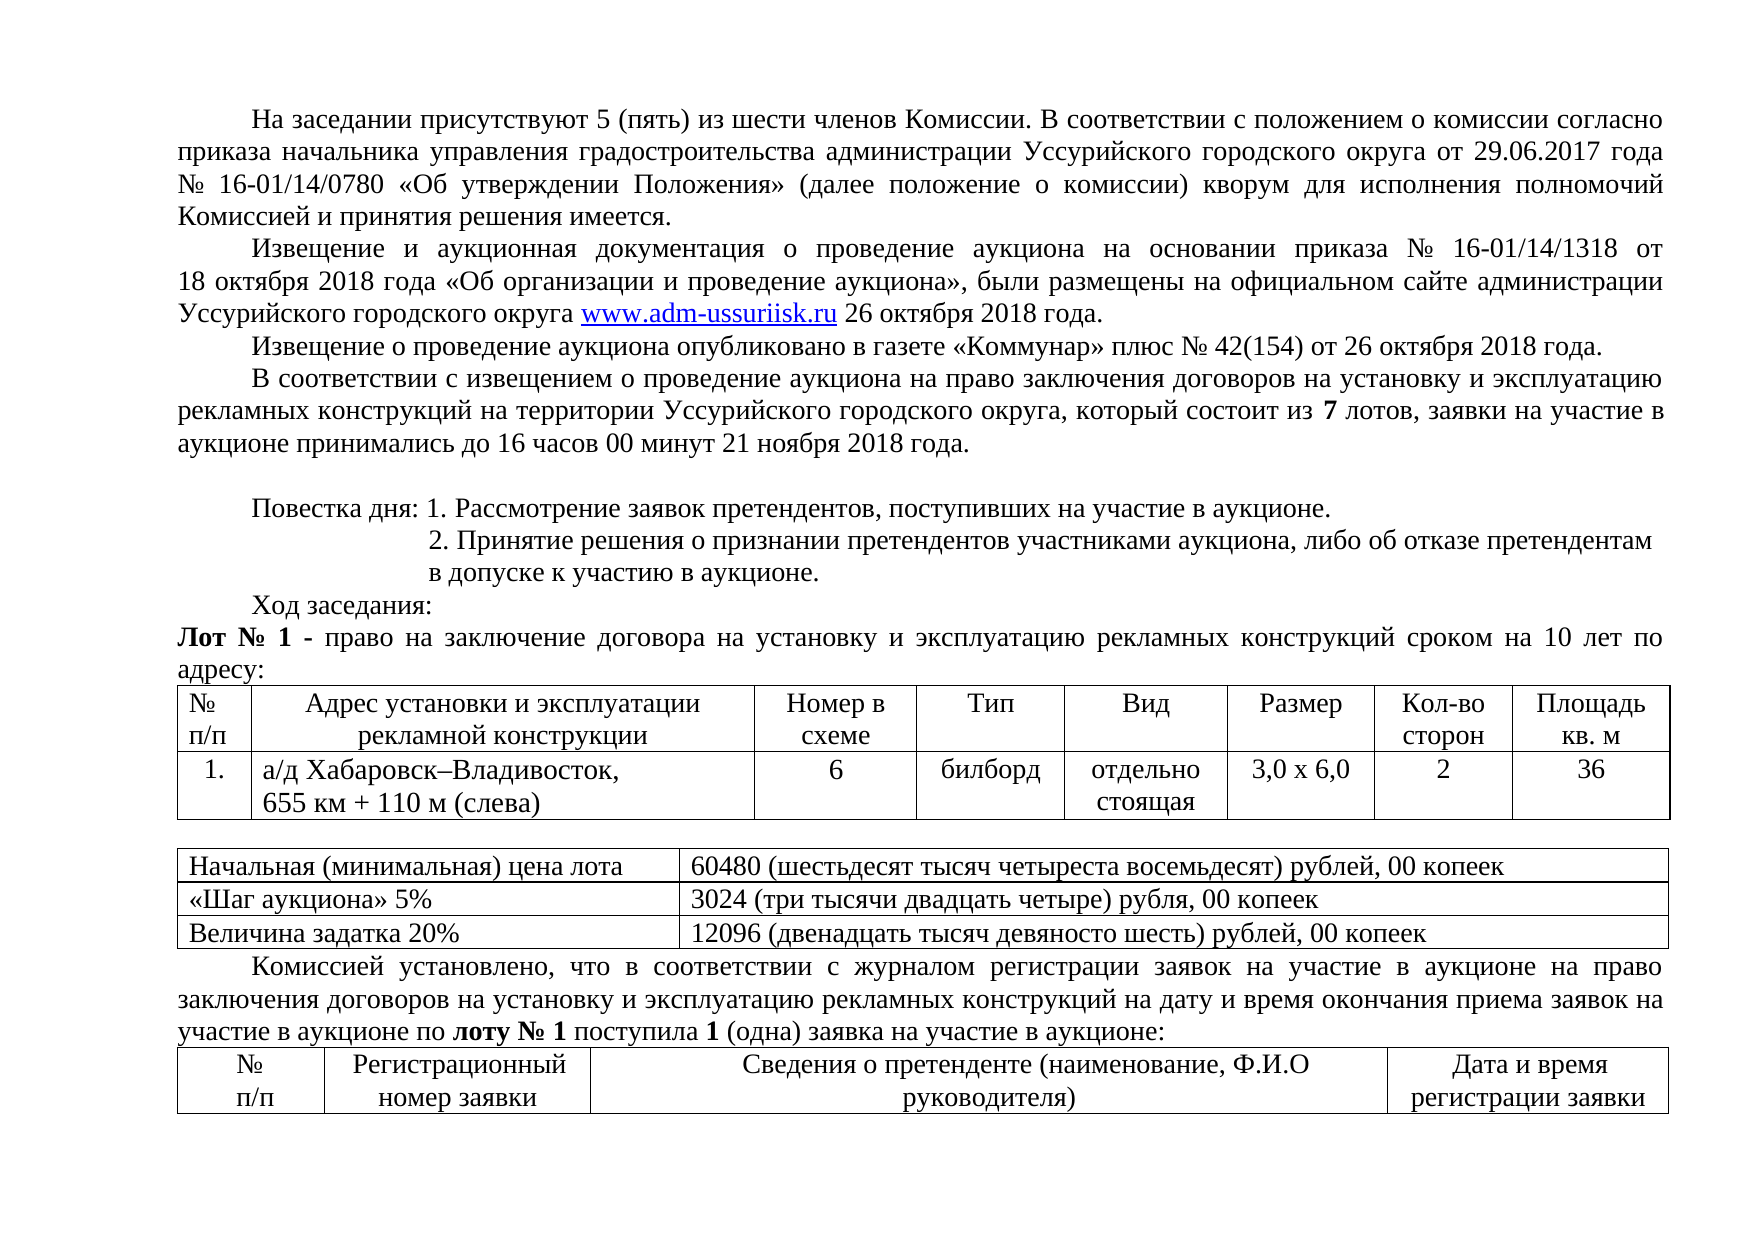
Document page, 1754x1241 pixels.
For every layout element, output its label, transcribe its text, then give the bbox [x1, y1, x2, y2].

table_header Номер в схеме [755, 686, 916, 751]
table_header Вид [1065, 686, 1227, 751]
table_header Площадь кв. м [1513, 686, 1669, 751]
table_header Размер [1228, 686, 1374, 751]
table_header Тип [917, 686, 1064, 751]
text Извещение и аукционная документация о проведение аукциона на основании приказа № 16-01/14/1318 от 18 октября 2018 года «Об организации и проведение аукциона», были размещены на официальном сайте администрации Уссурийского городского округа www.adm-ussuriisk.ru 26 октября 2018 года. [177, 231, 1665, 329]
text Извещение о проведение аукциона опубликовано в газете «Коммунар» плюс № 42(154) от 26 октября 2018 года. [177, 329, 1665, 361]
table_cell 2 [1375, 752, 1512, 819]
table_cell а/д Хабаровск–Владивосток, 655 км + 110 м (слева) [252, 752, 754, 819]
text Лот № 1 - право на заключение договора на установку и эксплуатацию рекламных конструкций сроком на 10 лет по адресу: [177, 620, 1665, 685]
table_cell 3024 (три тысячи двадцать четыре) рубля, 00 копеек [680, 883, 1668, 915]
text На заседании присутствуют 5 (пять) из шести членов Комиссии. В соответствии с положением о комиссии согласно приказа начальника управления градостроительства администрации Уссурийского городского округа от 29.06.2017 года № 16-01/14/0780 «Об утверждении Положения» (далее положение о комиссии) кворум для исполнения полномочий Комиссией и принятия решения имеется. [177, 102, 1665, 231]
table_cell билборд [917, 752, 1064, 819]
table_header № п/п [178, 1048, 324, 1112]
table_header № п/п [178, 686, 251, 751]
table_cell отдельно стоящая [1065, 752, 1227, 819]
table_cell 36 [1513, 752, 1669, 819]
table_cell «Шаг аукциона» 5% [178, 883, 679, 915]
table_cell 12096 (двенадцать тысяч девяносто шесть) рублей, 00 копеек [680, 916, 1668, 948]
table_header Кол-во сторон [1375, 686, 1512, 751]
table_cell Величина задатка 20% [178, 916, 679, 948]
table_header Дата и время регистрации заявки [1388, 1048, 1668, 1112]
text 2. Принятие решения о признании претендентов участниками аукциона, либо об отказе претендентам в допуске к участию в аукционе. [428, 523, 1665, 588]
table_header Начальная (минимальная) цена лота [178, 849, 679, 881]
table_header Регистрационный номер заявки [325, 1048, 590, 1112]
table_header Адрес установки и эксплуатации рекламной конструкции [252, 686, 754, 751]
text Ход заседания: [177, 588, 1665, 620]
text Комиссией установлено, что в соответствии с журналом регистрации заявок на участие в аукционе на право заключения договоров на установку и эксплуатацию рекламных конструкций на дату и время окончания приема заявок на участие в аукционе по лоту № 1 поступила 1 (одна) заявка на участие в аукционе: [177, 949, 1665, 1047]
table_cell 3,0 х 6,0 [1228, 752, 1374, 819]
table_cell 1. [178, 752, 251, 819]
table_header Сведения о претенденте (наименование, Ф.И.О руководителя) [591, 1048, 1387, 1112]
text В соответствии с извещением о проведение аукциона на право заключения договоров на установку и эксплуатацию рекламных конструкций на территории Уссурийского городского округа, который состоит из 7 лотов, заявки на участие в аукционе принимались до 16 часов 00 минут 21 ноября 2018 года. [177, 361, 1665, 458]
table_cell 6 [755, 752, 916, 819]
text Повестка дня: 1. Рассмотрение заявок претендентов, поступивших на участие в аукционе. [177, 491, 1665, 523]
table_header 60480 (шестьдесят тысяч четыреста восемьдесят) рублей, 00 копеек [680, 849, 1668, 881]
